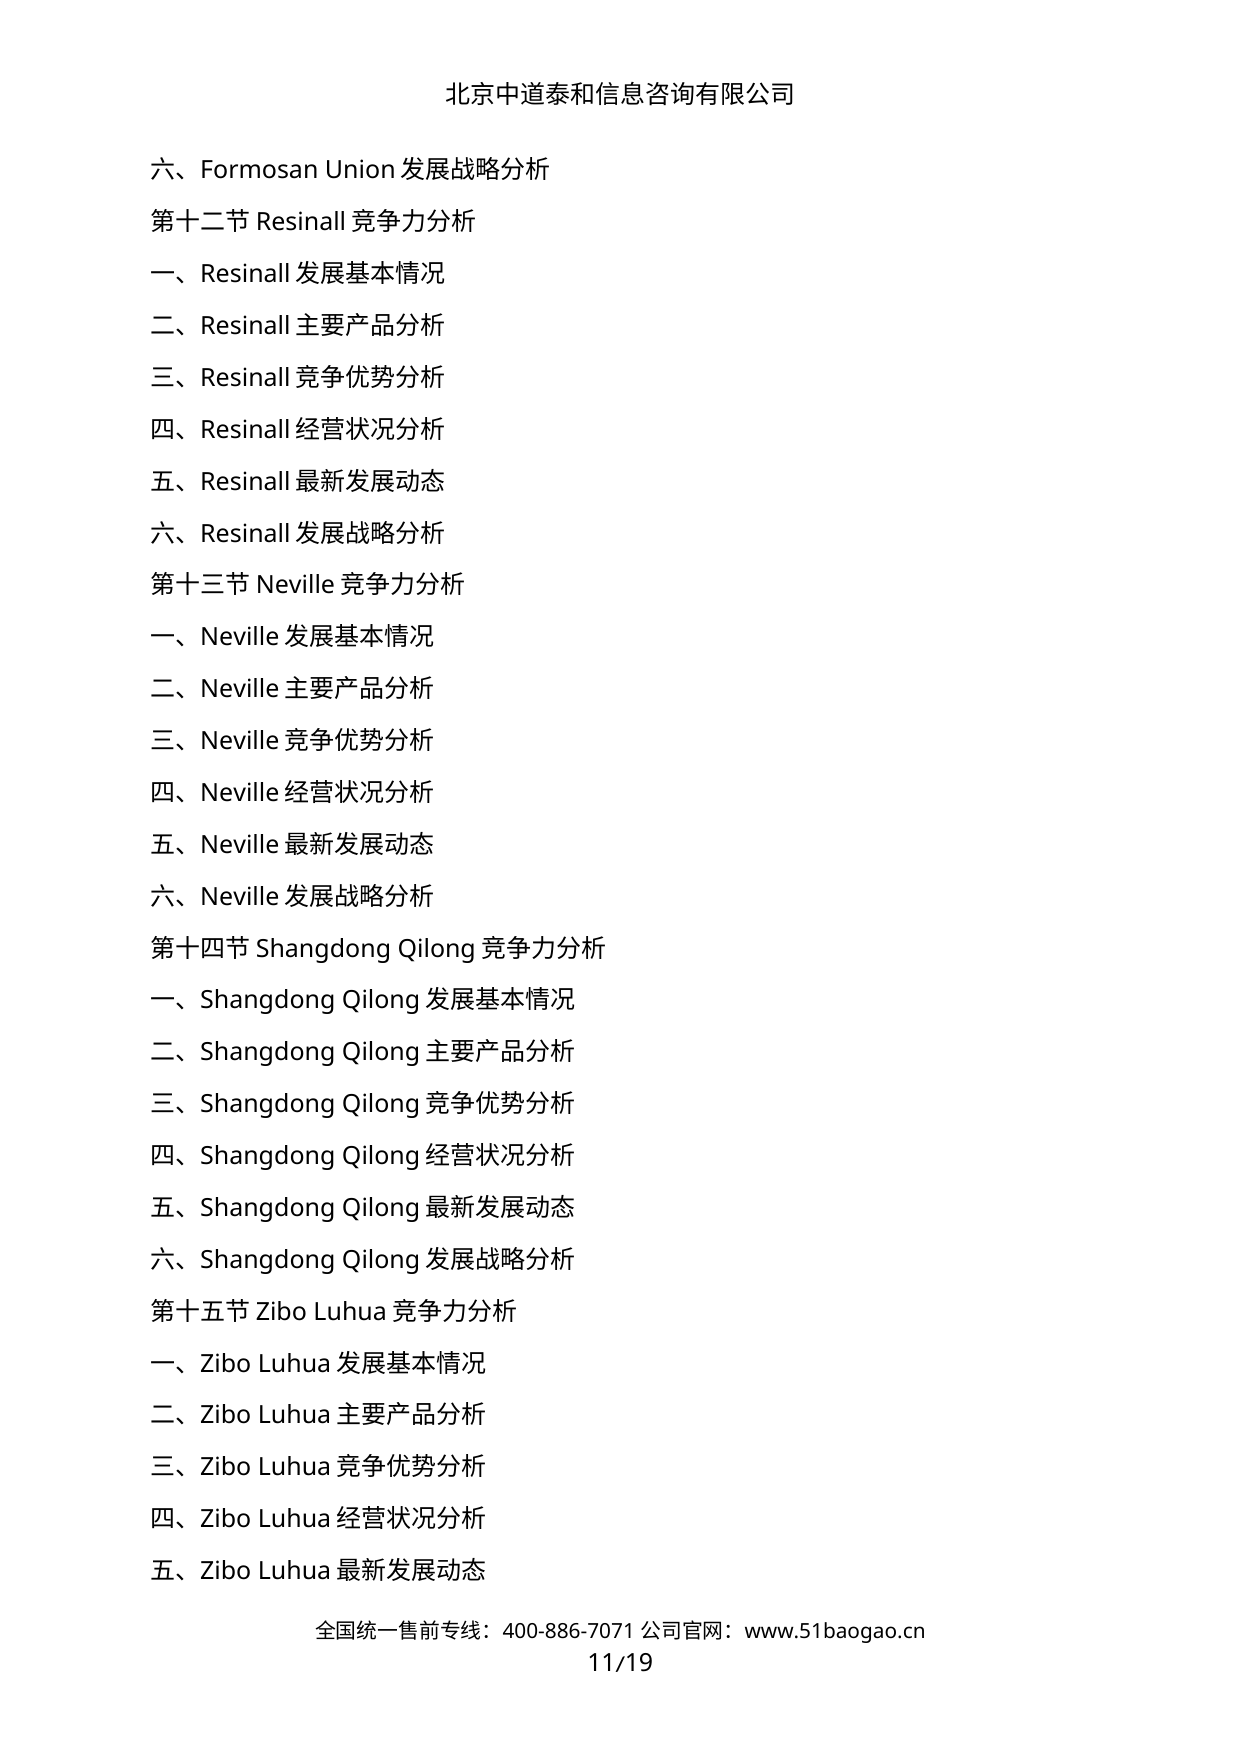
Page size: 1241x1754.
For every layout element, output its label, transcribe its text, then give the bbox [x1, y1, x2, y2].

text 五、Neville最新发展动态 [150, 824, 1090, 861]
text 六、Resinall发展战略分析 [150, 513, 1090, 549]
text 三、Shangdong Qilong竞争优势分析 [150, 1084, 1090, 1120]
text 二、Resinall主要产品分析 [150, 306, 1090, 342]
text 一、Zibo Luhua发展基本情况 [150, 1343, 1090, 1379]
text 二、Neville主要产品分析 [150, 669, 1090, 705]
text 四、Resinall经营状况分析 [150, 409, 1090, 446]
text 第十三节 Neville竞争力分析 [150, 565, 1090, 601]
text 一、Resinall发展基本情况 [150, 254, 1090, 290]
text 四、Shangdong Qilong经营状况分析 [150, 1136, 1090, 1172]
text 五、Resinall最新发展动态 [150, 461, 1090, 497]
text 六、Shangdong Qilong发展战略分析 [150, 1239, 1090, 1276]
text 六、Neville发展战略分析 [150, 876, 1090, 912]
text 六、Formosan Union发展战略分析 [150, 150, 1090, 186]
text 三、Resinall竞争优势分析 [150, 357, 1090, 394]
text 第十五节 Zibo Luhua竞争力分析 [150, 1291, 1090, 1327]
text 四、Zibo Luhua经营状况分析 [150, 1499, 1090, 1535]
text 第十二节 Resinall竞争力分析 [150, 202, 1090, 238]
text 一、Neville发展基本情况 [150, 617, 1090, 653]
text 五、Zibo Luhua最新发展动态 [150, 1551, 1090, 1587]
text 三、Zibo Luhua竞争优势分析 [150, 1447, 1090, 1483]
text 五、Shangdong Qilong最新发展动态 [150, 1187, 1090, 1224]
text 四、Neville经营状况分析 [150, 772, 1090, 809]
text 二、Shangdong Qilong主要产品分析 [150, 1032, 1090, 1068]
text 三、Neville竞争优势分析 [150, 721, 1090, 757]
text 一、Shangdong Qilong发展基本情况 [150, 980, 1090, 1016]
text 二、Zibo Luhua主要产品分析 [150, 1395, 1090, 1431]
text 第十四节 Shangdong Qilong竞争力分析 [150, 928, 1090, 964]
